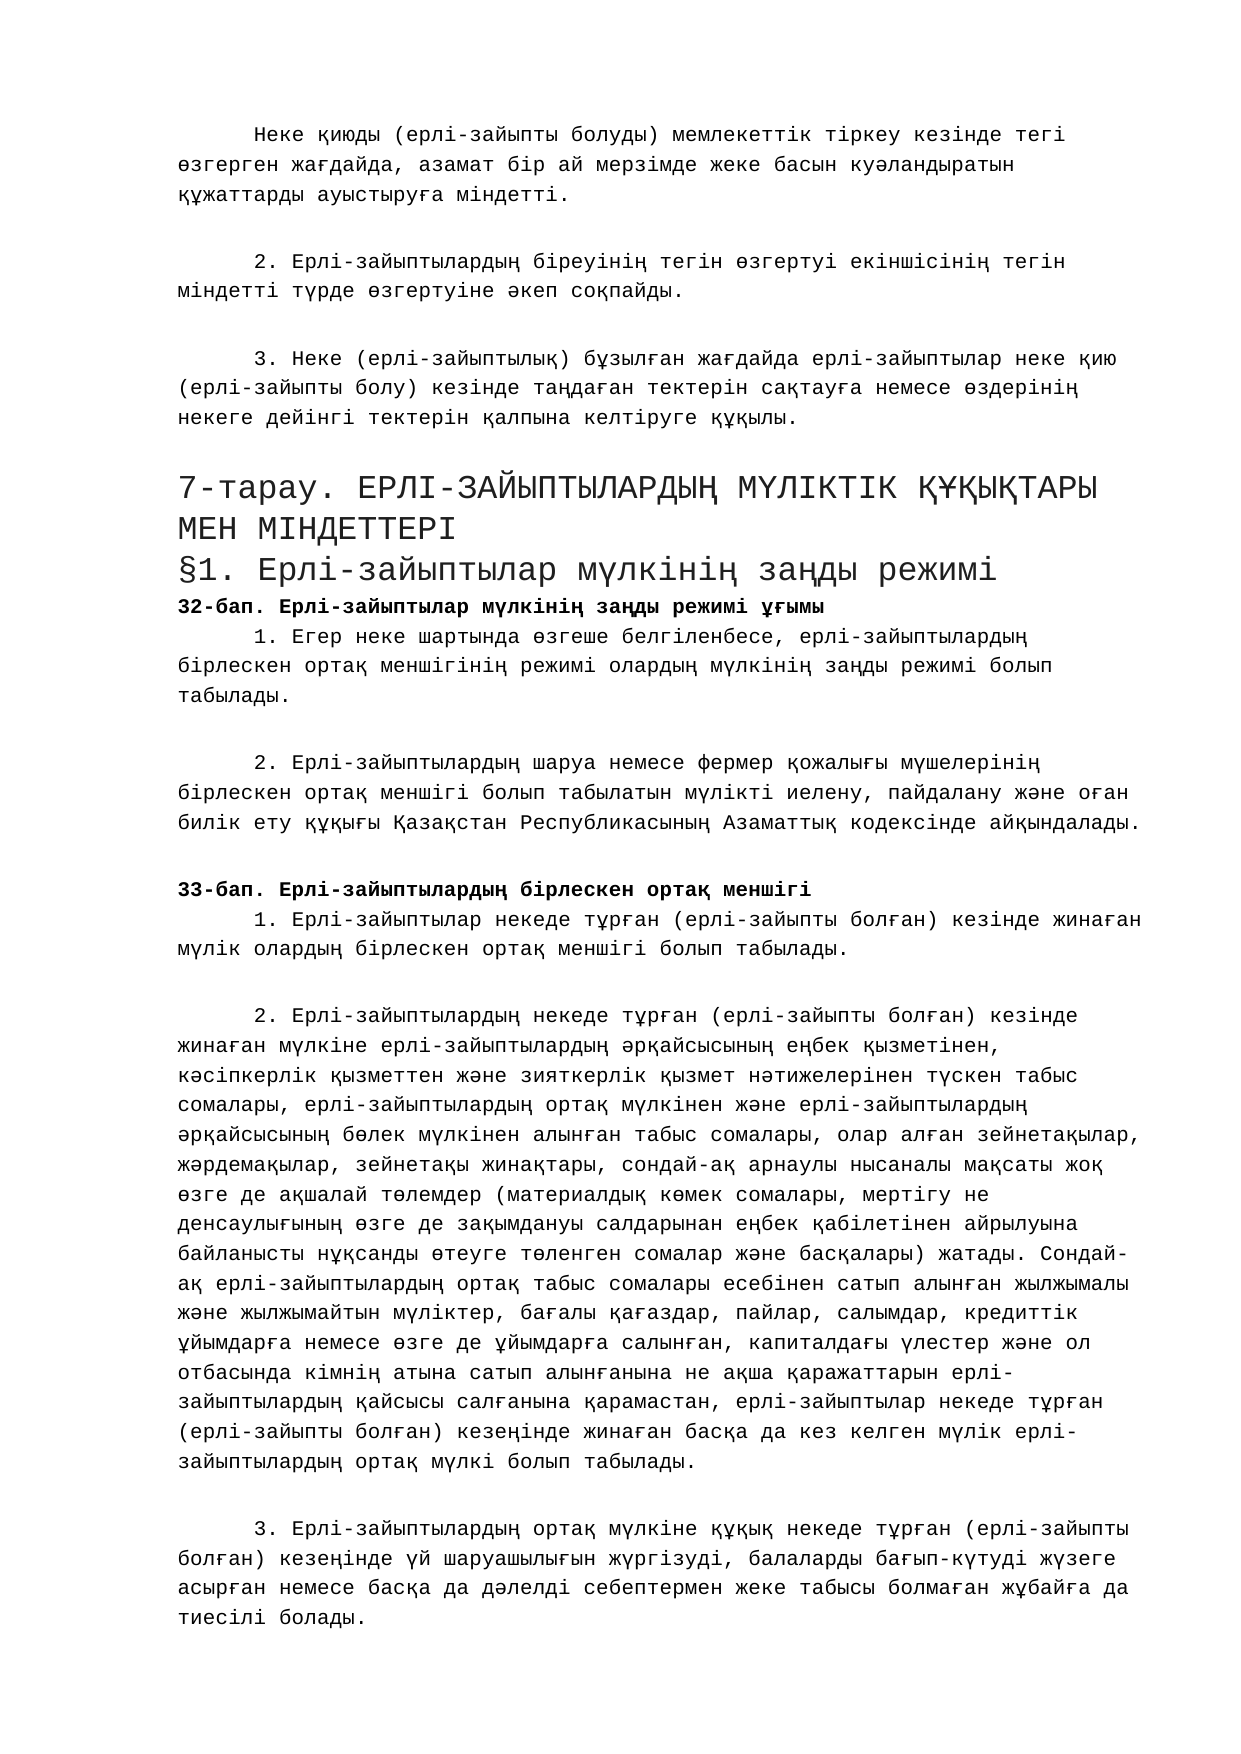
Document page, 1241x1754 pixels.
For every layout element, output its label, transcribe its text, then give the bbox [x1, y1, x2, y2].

text 3. Неке (ерлі-зайыптылық) бұзылған жағдайда ерлi-зайыптылар неке қию (ерлі-зайыпты болу) кезінде таңдаған тектерін сақтауға немесе өздерiнiң некеге дейiнгi тектерін қалпына келтiруге құқылы. [177, 342, 1152, 431]
text 3. Ерлi-зайыптылардың ортақ мүлкіне құқық некеде тұрған (ерлі-зайыпты болған) кезеңінде үй шаруашылығын жүргiзудi, балаларды бағып-күтудi жүзеге асырған немесе басқа да дәлелдi себептермен жеке табысы болмаған жұбайға да тиесiлi болады. [177, 1512, 1152, 1631]
text 2. Ерлi-зайыптылардың шаруа немесе фермер қожалығы мүшелерiнiң бiрлескен ортақ меншiгi болып табылатын мүлiктi иелену, пайдалану және оған билік ету құқығы Қазақстан Республикасының Азаматтық кодексiнде айқындалады. [177, 746, 1152, 835]
text 1. Ерлi-зайыптылар некеде тұрған (ерлі-зайыпты болған) кезінде жинаған мүлiк олардың бiрлескен ортақ меншiгi болып табылады. [177, 902, 1152, 962]
text 2. Ерлi-зайыптылардың бiреуiнiң тегiн өзгертуi екiншiсінің тегiн міндетті түрде өзгертуiне әкеп соқпайды. [177, 245, 1152, 304]
text 7-тарау. ЕРЛІ-ЗАЙЫПТЫЛАРДЫҢ МҮЛІКТІК ҚҰҚЫҚТАРЫ МЕН МІНДЕТТЕРІ §1. Ерлі-зайыптылар мүлкінің заңды режимі [177, 468, 1152, 590]
text 33-бап. Ерлі-зайыптылардың бірлескен ортақ меншігі [177, 873, 1152, 902]
text Неке қиюды (ерлі-зайыпты болуды) мемлекеттік тіркеу кезінде тегі өзгерген жағдайда, азамат бір ай мерзімде жеке басын куәландыратын құжаттарды ауыстыруға міндетті. [177, 118, 1152, 207]
text 1. Егер неке шартында өзгеше белгiленбесе, ерлi-зайыптылардың бiрлескен ортақ меншiгiнiң режимi олардың мүлкiнiң заңды режимi болып табылады. [177, 620, 1152, 709]
text 32-бап. Ерлі-зайыптылар мүлкінің заңды режимі ұғымы [177, 590, 1152, 620]
text 2. Ерлi-зайыптылардың некеде тұрған (ерлі-зайыпты болған) кезінде жинаған мүлкiне ерлi-зайыптылардың әрқайсысының еңбек қызметiнен, кәсiпкерлiк қызметтен және зияткерлiк қызмет нәтижелерiнен түскен табыс сомалары, ерлi-зайыптылардың ортақ мүлкiнен және ерлi-зайыптылардың әрқайсысының бөлек мүлкiнен алынған табыс сомалары, олар алған зейнетақылар, жәрдемақылар, зейнетақы жинақтары, сондай-ақ арнаулы нысаналы мақсаты жоқ өзге де ақшалай төлемдер (материалдық көмек сомалары, мертігу не денсаулығының өзге де зақымдануы салдарынан еңбек қабiлетiнен айрылуына байланысты нұқсанды өтеуге төленген сомалар және басқалары) жатады. Сондай-ақ ерлi-зайыптылардың ортақ табыс сомалары есебiнен сатып алынған жылжымалы және жылжымайтын мүлiктер, бағалы қағаздар, пайлар, салымдар, кредиттік ұйымдарға немесе өзге де ұйымдарға салынған, капиталдағы үлестер және ол отбасында кімнің атына сатып алынғанына не ақша қаражаттарын ерлi-зайыптылардың қайсысы салғанына қарамастан, ерлi-зайыптылар некеде тұрған (ерлі-зайыпты болған) кезеңінде жинаған басқа да кез келген мүлiк ерлi-зайыптылардың ортақ мүлкi болып табылады. [177, 999, 1152, 1474]
